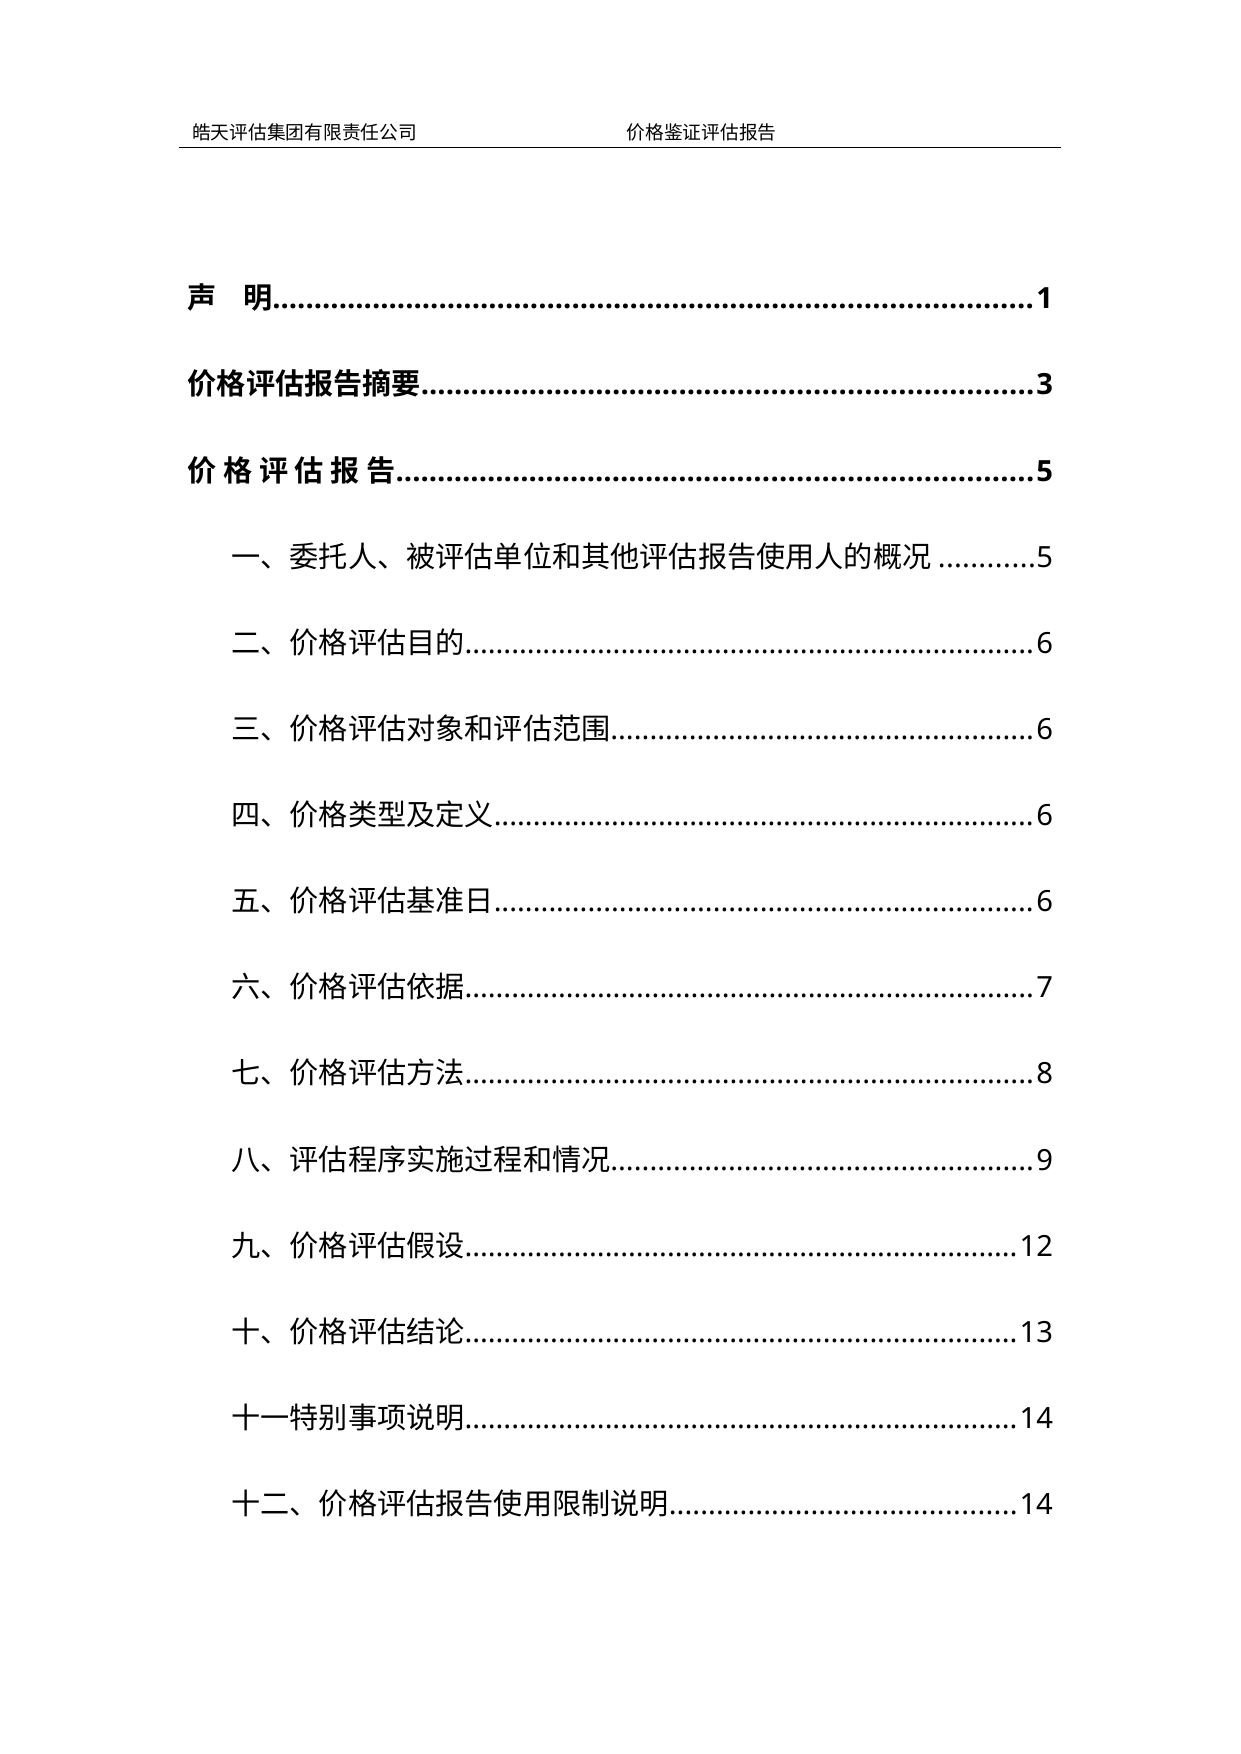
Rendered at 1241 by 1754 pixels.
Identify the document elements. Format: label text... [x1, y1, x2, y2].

text 六、价格评估依据 7 [231, 953, 1053, 1018]
text 五、价格评估基准日 6 [231, 867, 1053, 932]
text 声 明 1 [187, 263, 1053, 328]
text 一、委托人、被评估单位和其他评估报告使用人的概况 5 [231, 522, 1053, 587]
text 价 格 评 估 报 告 5 [187, 436, 1053, 501]
text 十一特别事项说明 14 [231, 1383, 1053, 1448]
text 十二、价格评估报告使用限制说明 14 [231, 1469, 1053, 1534]
text 九、价格评估假设 12 [231, 1211, 1053, 1276]
text 二、价格评估目的 6 [231, 608, 1053, 673]
text 七、价格评估方法 8 [231, 1039, 1053, 1104]
text 价格评估报告摘要 3 [187, 350, 1053, 415]
text 八、评估程序实施过程和情况 9 [231, 1125, 1053, 1190]
text 三、价格评估对象和评估范围 6 [231, 694, 1053, 759]
text 四、价格类型及定义 6 [231, 780, 1053, 845]
text 十、价格评估结论 13 [231, 1297, 1053, 1362]
